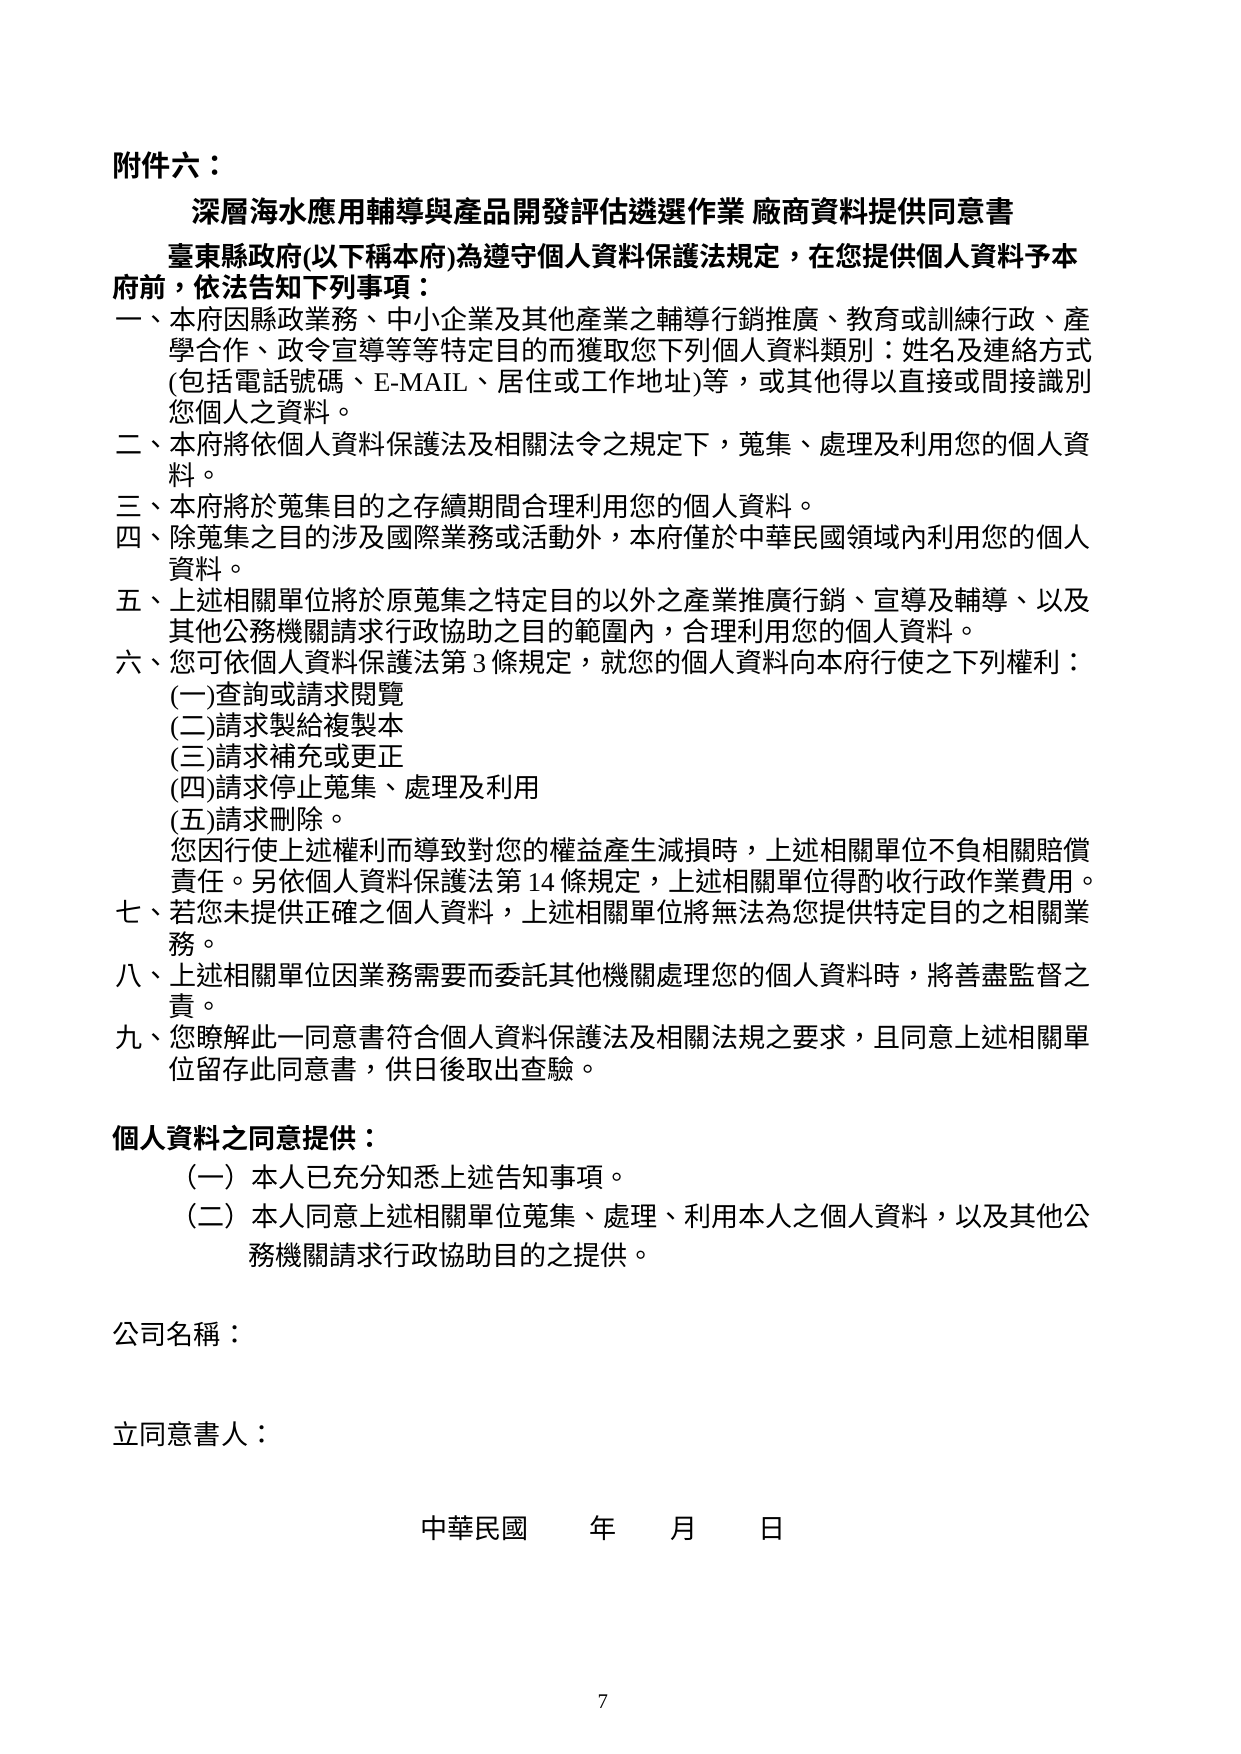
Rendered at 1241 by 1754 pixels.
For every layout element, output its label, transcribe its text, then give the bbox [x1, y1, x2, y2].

text 七、若您未提供正確之個人資料，上述相關單位將無法為您提供特定目的之相關業務。 [115, 898, 1093, 960]
text 您因行使上述權利而導致對您的權益產生減損時，上述相關單位不負相關賠償責任。另依個人資料保護法第14條規定，上述相關單位得酌收行政作業費用。 [170, 835, 1093, 898]
text 四、除蒐集之目的涉及國際業務或活動外，本府僅於中華民國領域內利用您的個人資料。 [115, 523, 1093, 585]
text 三、本府將於蒐集目的之存續期間合理利用您的個人資料。 [115, 492, 1093, 523]
text 深層海水應用輔導與產品開發評估遴選作業 廠商資料提供同意書 [112, 196, 1093, 229]
text 臺東縣政府(以下稱本府)為遵守個人資料保護法規定，在您提供個人資料予本府前，依法告知下列事項： [112, 242, 1093, 304]
text （二）本人同意上述相關單位蒐集、處理、利用本人之個人資料，以及其他公務機關請求行政協助目的之提供。 [170, 1195, 1093, 1274]
text (三)請求補充或更正 [170, 742, 1093, 773]
text 附件六：深層海水應用輔導與產品開發評估遴選作業-廠商資料提供同意書 [112, 150, 1093, 183]
text （一）本人已充分知悉上述告知事項。 [170, 1156, 1093, 1195]
text 一、本府因縣政業務、中小企業及其他產業之輔導行銷推廣、教育或訓練行政、產學合作、政令宣導等等特定目的而獲取您下列個人資料類別：姓名及連絡方式(包括電話號碼、E-MAIL、居住或工作地址)等，或其他得以直接或間接識別您個人之資料。 [115, 304, 1093, 429]
text 九、您瞭解此一同意書符合個人資料保護法及相關法規之要求，且同意上述相關單位留存此同意書，供日後取出查驗。 [115, 1023, 1093, 1085]
text 公司名稱： [112, 1305, 1093, 1355]
text 中華民國 年 月 日 [112, 1505, 1093, 1546]
text (五)請求刪除。 [170, 804, 1093, 835]
text (一)查詢或請求閱覽 [170, 679, 1093, 710]
text (二)請求製給複製本 [170, 710, 1093, 742]
text 六、您可依個人資料保護法第3條規定，就您的個人資料向本府行使之下列權利： [115, 648, 1093, 679]
text (四)請求停止蒐集、處理及利用 [170, 773, 1093, 804]
text 二、本府將依個人資料保護法及相關法令之規定下，蒐集、處理及利用您的個人資料。 [115, 429, 1093, 492]
text 立同意書人： [112, 1405, 1093, 1455]
text 八、上述相關單位因業務需要而委託其他機關處理您的個人資料時，將善盡監督之責。 [115, 960, 1093, 1023]
text 個人資料之同意提供： [112, 1117, 1093, 1156]
text 五、上述相關單位將於原蒐集之特定目的以外之產業推廣行銷、宣導及輔導、以及其他公務機關請求行政協助之目的範圍內，合理利用您的個人資料。 [115, 585, 1093, 648]
